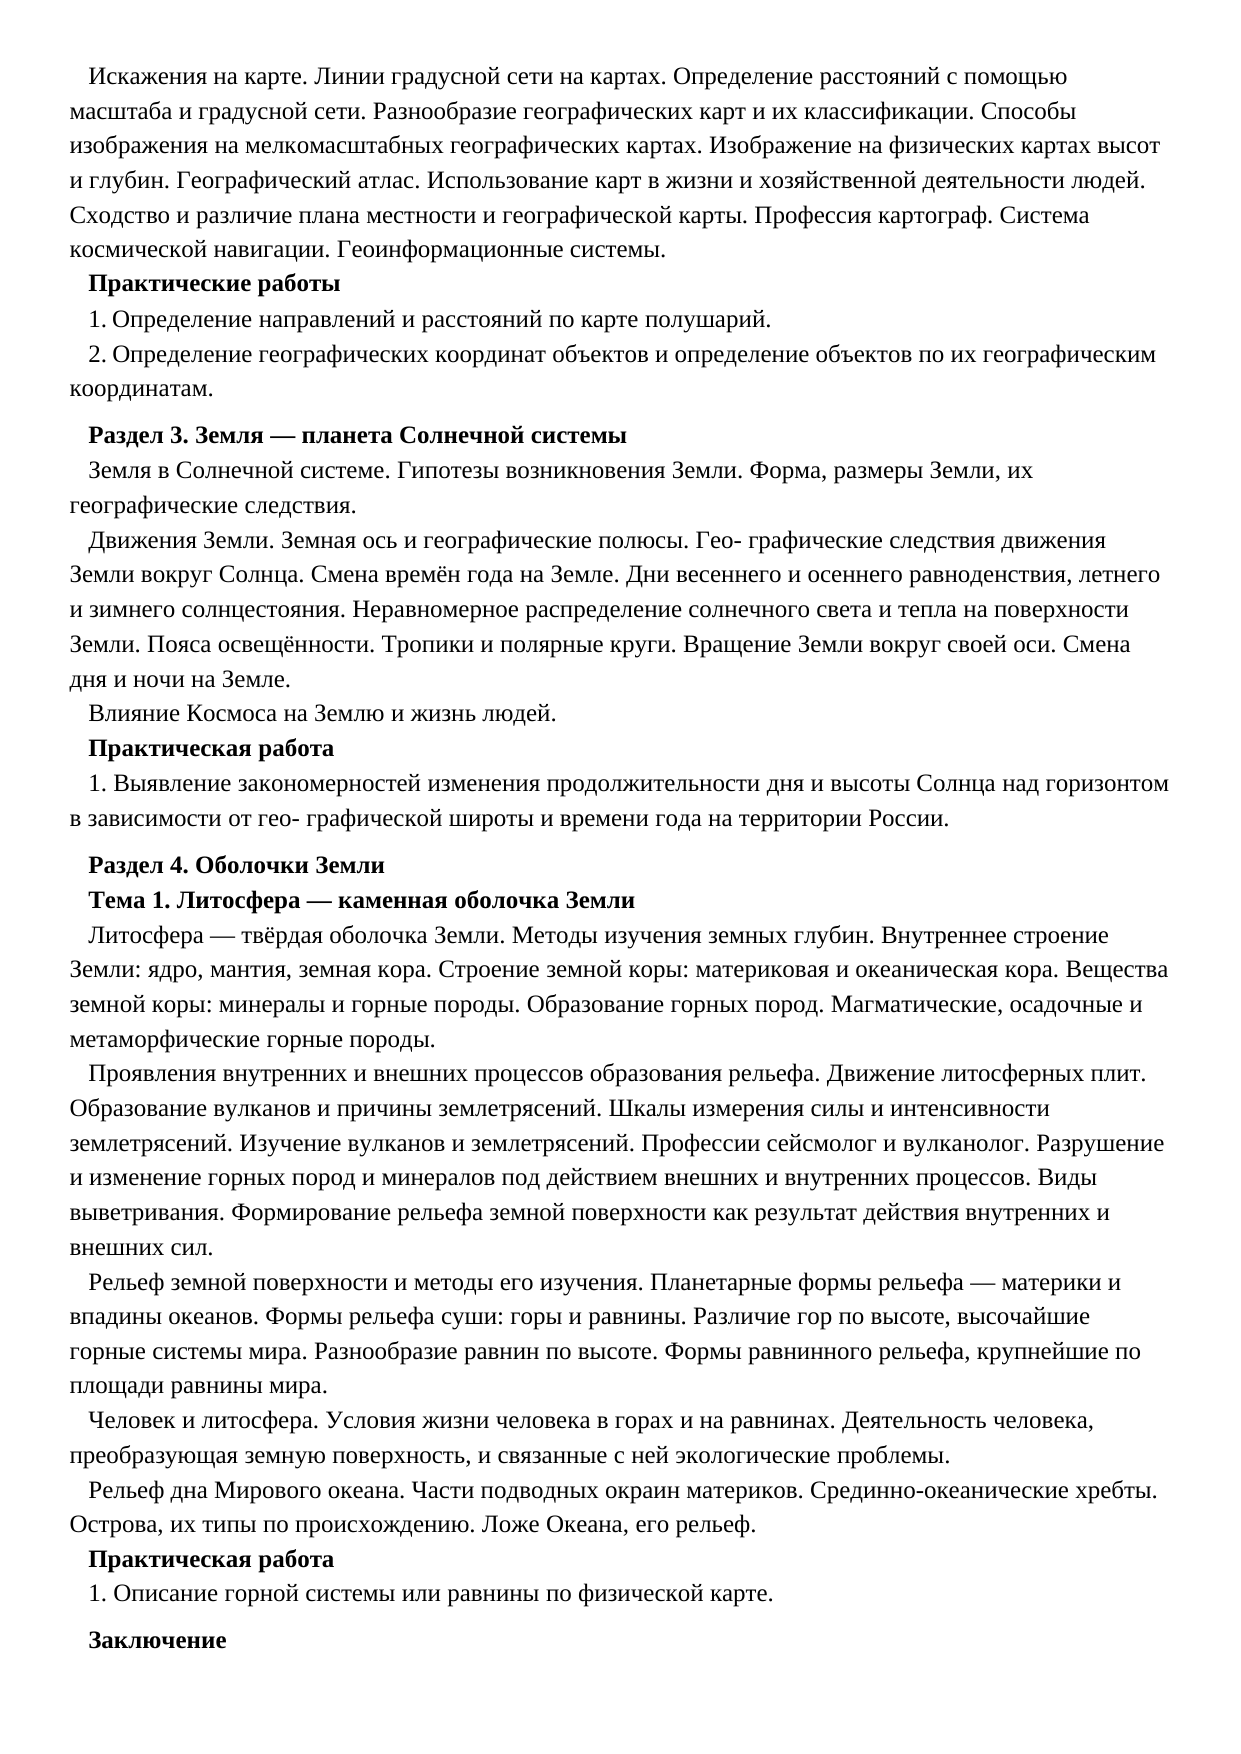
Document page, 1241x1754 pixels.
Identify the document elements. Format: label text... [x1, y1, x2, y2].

text Искажения на карте. Линии градусной сети на картах. Определение расстояний с помощью масштаба и градусной сети. Разнообразие географических карт и их классификации. Способы изображения на мелкомасштабных географических картах. Изображение на физических картах высот и глубин. Географический атлас. Использование карт в жизни и хозяйственной деятельности людей. Сходство и различие плана местности и географической карты. Профессия картограф. Система космической навигации. Геоинформационные системы. [69, 61, 1163, 263]
text Тема 1. Литосфера — каменная оболочка Земли [88, 885, 1184, 913]
text Земля в Солнечной системе. Гипотезы возникновения Земли. Форма, размеры Земли, их географические следствия. [69, 456, 1036, 519]
text Проявления внутренних и внешних процессов образования рельефа. Движение литосферных плит. Образование вулканов и причины землетрясений. Шкалы измерения силы и интенсивности землетрясений. Изучение вулканов и землетрясений. Профессии сейсмолог и вулканолог. Разрушение и изменение горных пород и минералов под действием внешних и внутренних процессов. Виды выветривания. Формирование рельефа земной поверхности как результат действия внутренних и внешних сил. [69, 1058, 1167, 1261]
list Определение направлений и расстояний по карте полушарий. [88, 304, 1184, 332]
text Движения Земли. Земная ось и географические полюсы. Гео- графические следствия движения Земли вокруг Солнца. Смена времён года на Земле. Дни весеннего и осеннего равноденствия, летнего и зимнего солнцестояния. Неравномерное распределение солнечного света и тепла на поверхности Земли. Пояса освещённости. Тропики и полярные круги. Вращение Земли вокруг своей оси. Смена дня и ночи на Земле. [69, 525, 1163, 692]
text 1. Описание горной системы или равнины по физической карте. [88, 1578, 1184, 1607]
subtitle Раздел 3. Земля — планета Солнечной системы [88, 421, 1184, 449]
subtitle Раздел 4. Оболочки Земли [88, 850, 1184, 878]
subtitle Практическая работа [88, 1544, 1184, 1573]
text Рельеф земной поверхности и методы его изучения. Планетарные формы рельефа — материки и впадины океанов. Формы рельефа суши: горы и равнины. Различие гор по высоте, высочайшие горные системы мира. Разнообразие равнин по высоте. Формы равнинного рельефа, крупнейшие по площади равнины мира. [69, 1267, 1144, 1399]
text Литосфера — твёрдая оболочка Земли. Методы изучения земных глубин. Внутреннее строение Земли: ядро, мантия, земная кора. Строение земной коры: материковая и океаническая кора. Вещества земной коры: минералы и горные породы. Образование горных пород. Магматические, осадочные и метаморфические горные породы. [69, 920, 1172, 1052]
subtitle Заключение [88, 1626, 1184, 1654]
subtitle Практическая работа [88, 733, 1184, 762]
text 1. Выявление закономерностей изменения продолжительности дня и высоты Солнца над горизонтом в зависимости от гео- графической широты и времени года на территории России. [69, 768, 1172, 831]
text Влияние Космоса на Землю и жизнь людей. [88, 698, 1184, 727]
text Рельеф дна Мирового океана. Части подводных окраин материков. Срединно-океанические хребты. Острова, их типы по происхождению. Ложе Океана, его рельеф. [69, 1475, 1161, 1538]
list Определение географических координат объектов и определение объектов по их географическим координатам. [69, 339, 1157, 402]
subtitle Практические работы [88, 269, 1184, 297]
text Человек и литосфера. Условия жизни человека в горах и на равнинах. Деятельность человека, преобразующая земную поверхность, и связанные с ней экологические проблемы. [69, 1405, 1184, 1469]
